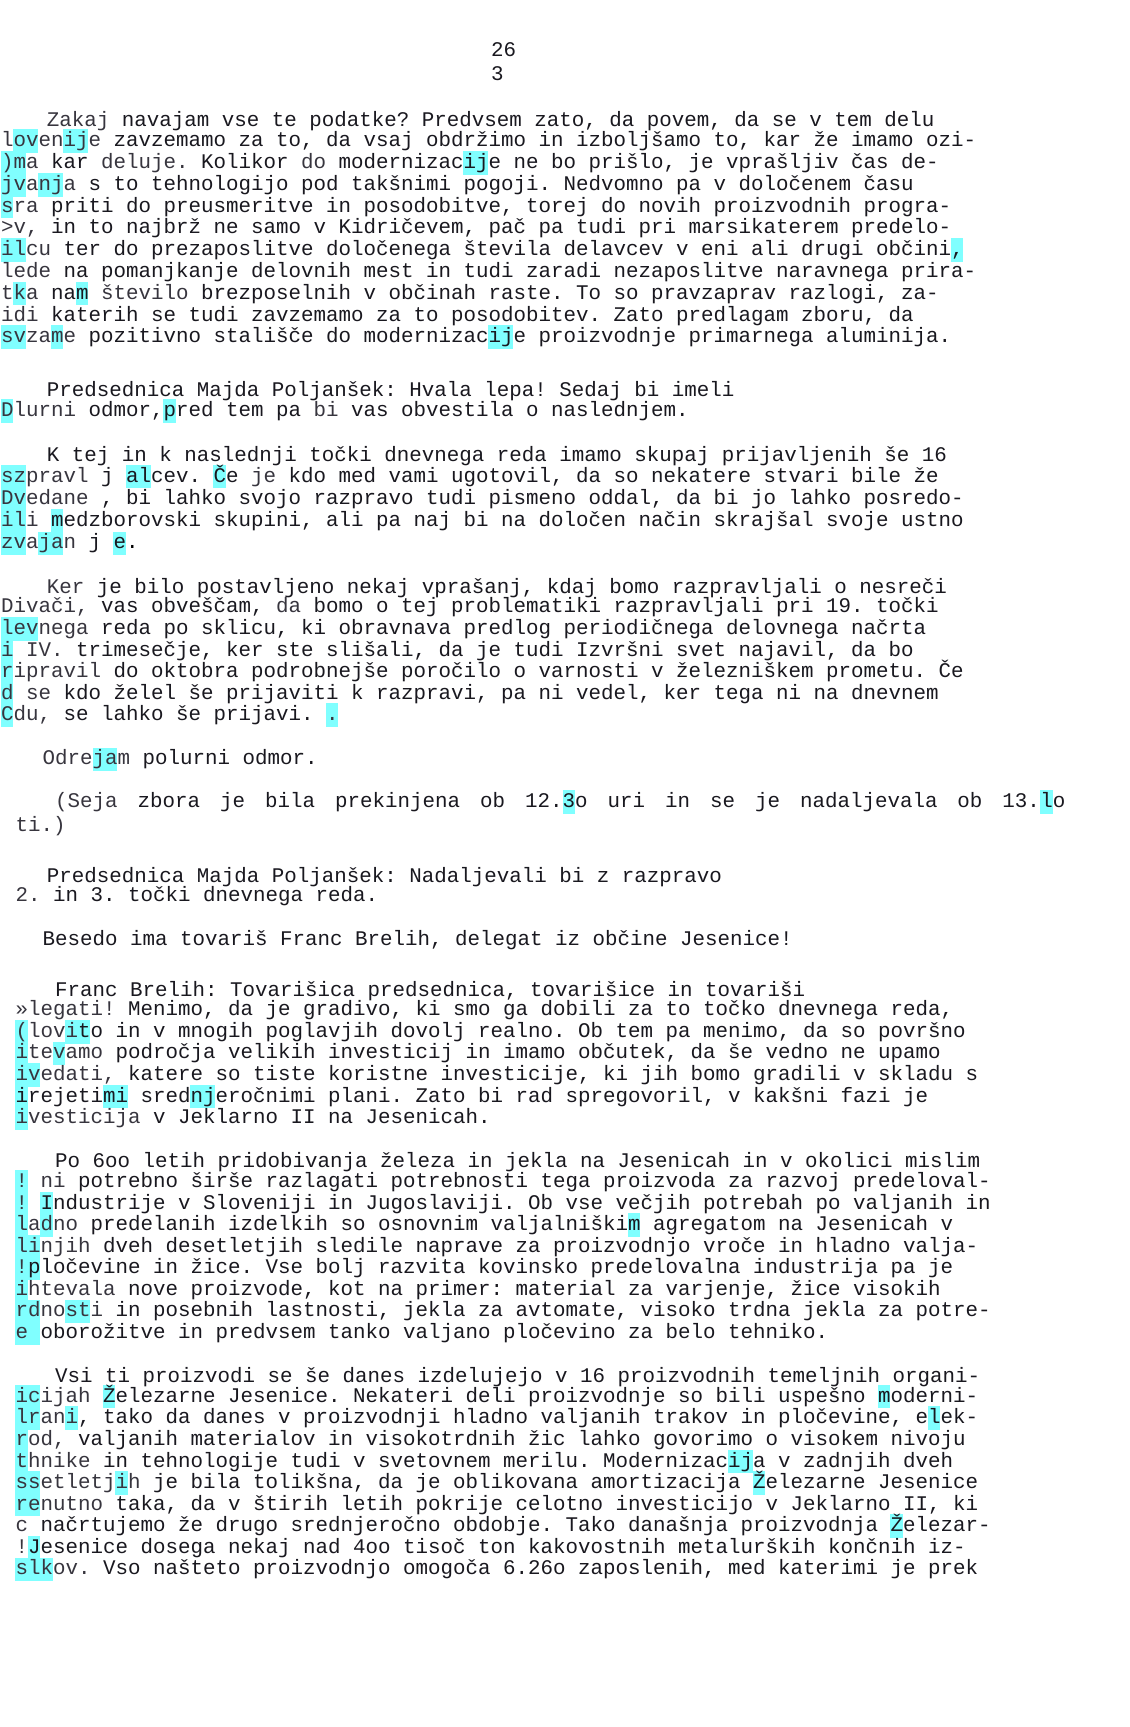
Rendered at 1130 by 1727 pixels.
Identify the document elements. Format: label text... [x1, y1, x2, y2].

text Odrejam polurni odmor. [1, 748, 93, 769]
text Franc Brelih: Tovarišica predsednica, tovarišice in tovariši »legati! Menimo, da je gradivo, ki smo ga dobili za to točko dnevnega reda, (lovito in v mnogih poglavjih dovolj realno. Ob tem pa menimo, da so površno itevamo področja velikih investicij in imamo občutek, da še vedno ne upamo ivedati, katere so tiste koristne investicije, ki jih bomo gradili v skladu s irejetimi srednjeročnimi plani. Zato bi rad spregovoril, v kakšni fazi je ivesticija v Jeklarno II na Jesenicah. [15, 979, 1065, 1130]
text Zakaj navajam vse te podatke? Predvsem zato, da povem, da se v tem delu lovenije zavzemamo za to, da vsaj obdržimo in izboljšamo to, kar že imamo ozi- )ma kar deluje. Kolikor do modernizacije ne bo prišlo, je vprašljiv čas de- jvanja s to tehnologijo pod takšnimi pogoji. Nedvomno pa v določenem času sra priti do preusmeritve in posodobitve, torej do novih proizvodnih progra- >v, in to najbrž ne samo v Kidričevem, pač pa tudi pri marsikaterem predelo- ilcu ter do prezaposlitve določenega števila delavcev v eni ali drugi občini, lede na pomanjkanje delovnih mest in tudi zaradi nezaposlitve naravnega prira- tka nam število brezposelnih v občinah raste. To so pravzaprav razlogi, za- idi katerih se tudi zavzemamo za to posodobitev. Zato predlagam zboru, da svzame pozitivno stališče do modernizacije proizvodnje primarnega aluminija. [1, 109, 1065, 349]
text Besedo ima tovariš Franc Brelih, delegat iz občine Jesenice! [1, 928, 1065, 950]
text Ker je bilo postavljeno nekaj vprašanj, kdaj bomo razpravljali o nesreči Divači, vas obveščam, da bomo o tej problematiki razpravljali pri 19. točki levnega reda po sklicu, ki obravnava predlog periodičnega delovnega načrta i IV. trimesečje, ker ste slišali, da je tudi Izvršni svet najavil, da bo ripravil do oktobra podrobnejše poročilo o varnosti v železniškem prometu. Če d se kdo želel še prijaviti k razpravi, pa ni vedel, ker tega ni na dnevnem Cdu, se lahko še prijavi. . [1, 576, 1065, 727]
text Predsednica Majda Poljanšek: Nadaljevali bi z razpravo 2. in 3. točki dnevnega reda. [15, 866, 1065, 908]
text (Seja zbora je bila prekinjena ob 12.3o uri in se je nadaljevala ob 13.lo ti.) [15, 790, 1065, 837]
text Vsi ti proizvodi se še danes izdelujejo v 16 proizvodnih temeljnih organi- icijah Železarne Jesenice. Nekateri deli proizvodnje so bili uspešno moderni- lrani, tako da danes v proizvodnji hladno valjanih trakov in pločevine, elek- rod, valjanih materialov in visokotrdnih žic lahko govorimo o visokem nivoju thnike in tehnologije tudi v svetovnem merilu. Modernizacija v zadnjih dveh ssetletjih je bila tolikšna, da je oblikovana amortizacija Železarne Jesenice renutno taka, da v štirih letih pokrije celotno investicijo v Jeklarno II, ki c načrtujemo že drugo srednjeročno obdobje. Tako današnja proizvodnja Železar- !Jesenice dosega nekaj nad 4oo tisoč ton kakovostnih metalurških končnih iz- slkov. Vso našteto proizvodnjo omogoča 6.26o zaposlenih, med katerimi je prek [15, 1366, 1065, 1581]
text Odrejam polurni odmor. [117, 748, 1065, 769]
text Predsednica Majda Poljanšek: Hvala lepa! Sedaj bi imeli Dlurni odmor,pred tem pa bi vas obvestila o naslednjem. [1, 378, 1065, 423]
text K tej in k naslednji točki dnevnega reda imamo skupaj prijavljenih še 16 szpravl j alcev. Če je kdo med vami ugotovil, da so nekatere stvari bile že Dvedane , bi lahko svojo razpravo tudi pismeno oddal, da bi jo lahko posredo- ili medzborovski skupini, ali pa naj bi na določen način skrajšal svoje ustno zvajan j e. [1, 444, 1065, 555]
text Po 6oo letih pridobivanja železa in jekla na Jesenicah in v okolici mislim ! ni potrebno širše razlagati potrebnosti tega proizvoda za razvoj predeloval- ! Industrije v Sloveniji in Jugoslaviji. Ob vse večjih potrebah po valjanih in ladno predelanih izdelkih so osnovnim valjalniškim agregatom na Jesenicah v linjih dveh desetletjih sledile naprave za proizvodnjo vroče in hladno valja- !pločevine in žice. Vse bolj razvita kovinsko predelovalna industrija pa je ihtevala nove proizvode, kot na primer: material za varjenje, žice visokih rdnosti in posebnih lastnosti, jekla za avtomate, visoko trdna jekla za potre- e oborožitve in predvsem tanko valjano pločevino za belo tehniko. [15, 1151, 1065, 1345]
